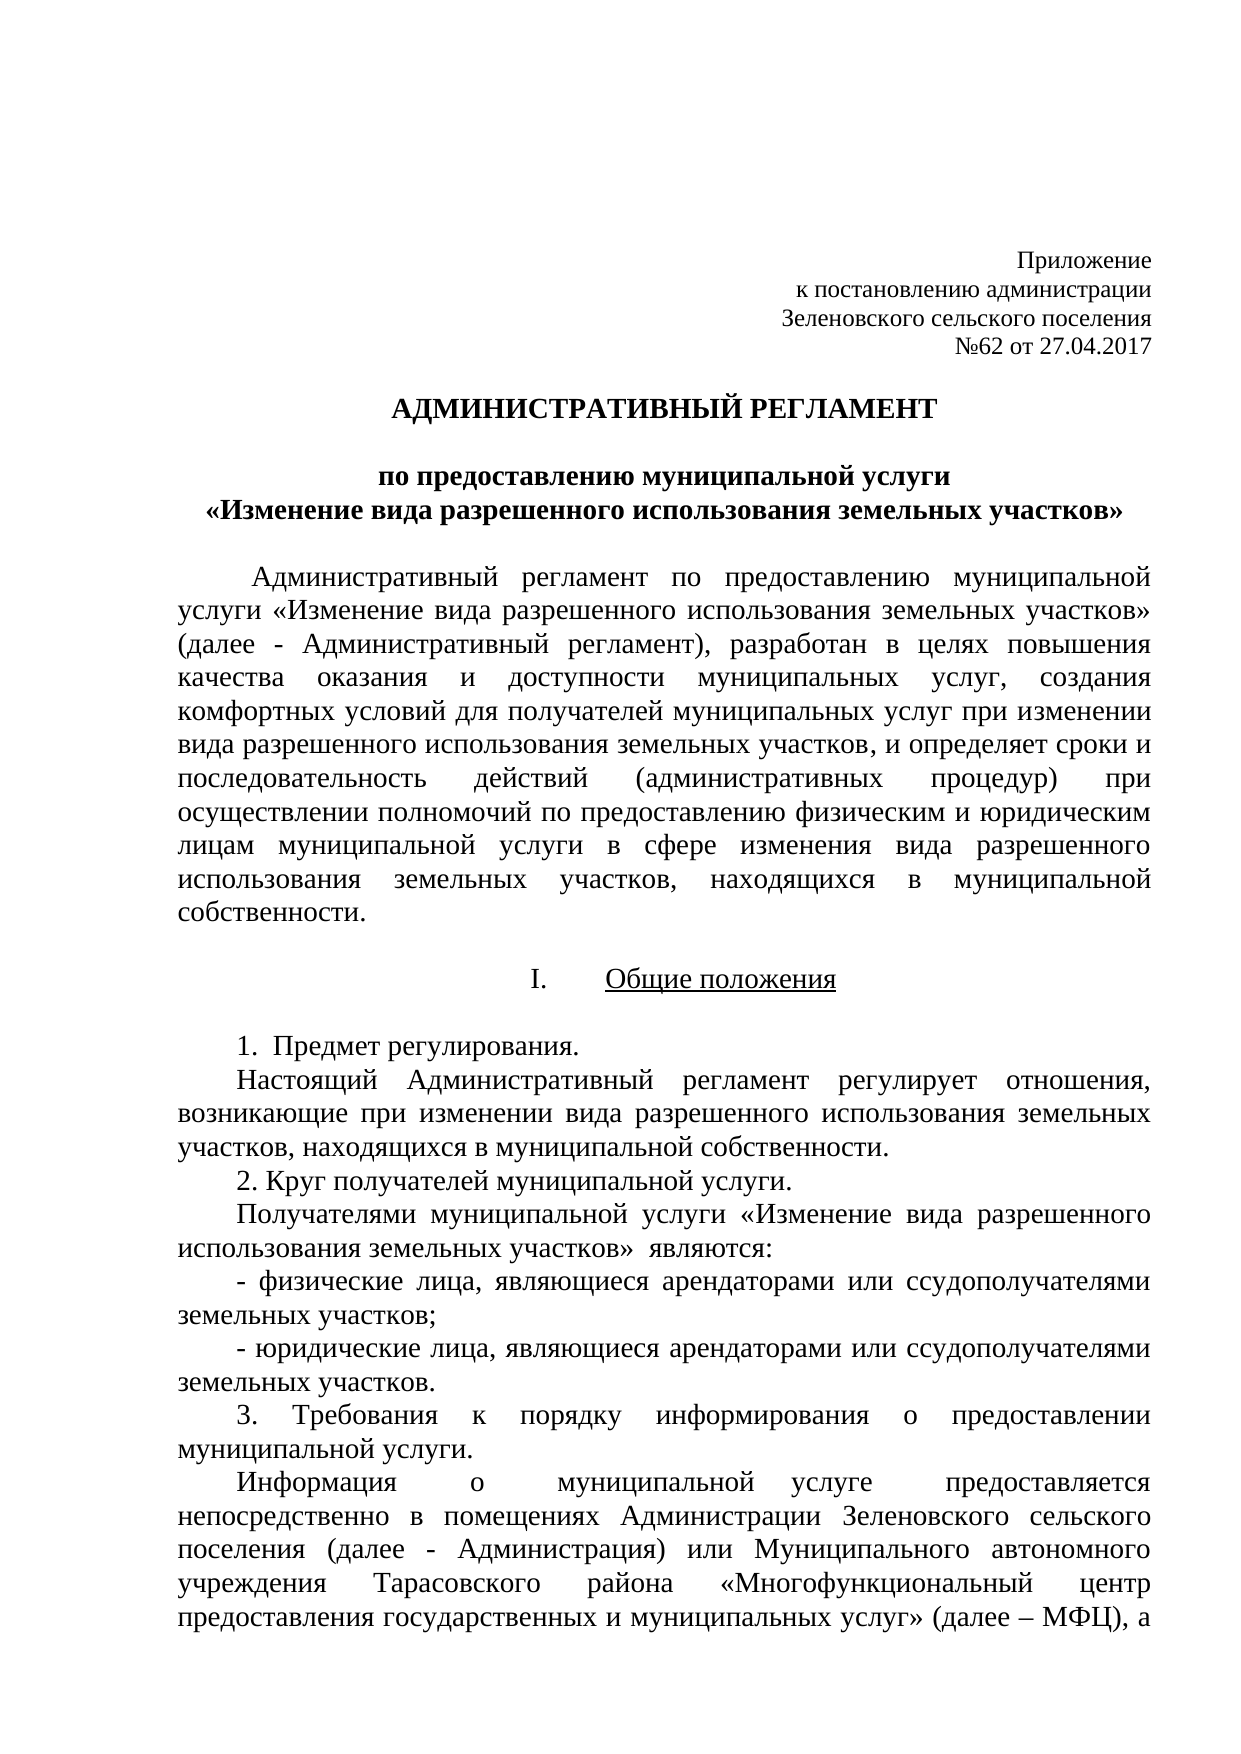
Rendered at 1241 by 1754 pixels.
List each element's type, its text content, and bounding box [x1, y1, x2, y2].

text по предоставлению муниципальной услуги [177, 458, 1152, 492]
text 1. Предмет регулирования. [177, 1028, 1152, 1062]
text 2. Круг получателей муниципальной услуги. [177, 1163, 1152, 1196]
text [177, 1464, 1152, 1632]
text - физические лица, являющиеся арендаторами или ссудополучателями земельных участков; [177, 1263, 1152, 1330]
text Получателями муниципальной услуги «Изменение вида разрешенного использования земельных участков» являются: [177, 1196, 1152, 1263]
list Общие положения [215, 961, 1152, 995]
text Приложение [177, 245, 1152, 274]
text Настоящий Административный регламент регулирует отношения, возникающие при изменении вида разрешенного использования земельных участков, находящихся в муниципальной собственности. [177, 1062, 1152, 1163]
text «Изменение вида разрешенного использования земельных участков» [177, 492, 1152, 525]
text 3. Требования к порядку информирования о предоставлении муниципальной услуги. [177, 1397, 1152, 1464]
text АДМИНИСТРАТИВНЫЙ РЕГЛАМЕНТ [177, 391, 1152, 425]
text Зеленовского сельского поселения [500, 303, 1152, 331]
text Административный регламент по предоставлению муниципальной услуги «Изменение вида разрешенного использования земельных участков» (далее - Административный регламент), разработан в целях повышения качества оказания и доступности муниципальных услуг, создания комфортных условий для получателей муниципальных услуг при изменении вида разрешенного использования земельных участков, и определяет сроки и последовательность действий (административных процедур) при осуществлении полномочий по предоставлению физическим и юридическим лицам муниципальной услуги в сфере изменения вида разрешенного использования земельных участков, находящихся в муниципальной собственности. [177, 559, 1152, 928]
text к постановлению администрации [500, 274, 1152, 303]
text №62 от 27.04.2017 [344, 331, 1152, 360]
text - юридические лица, являющиеся арендаторами или ссудополучателями земельных участков. [177, 1330, 1152, 1397]
